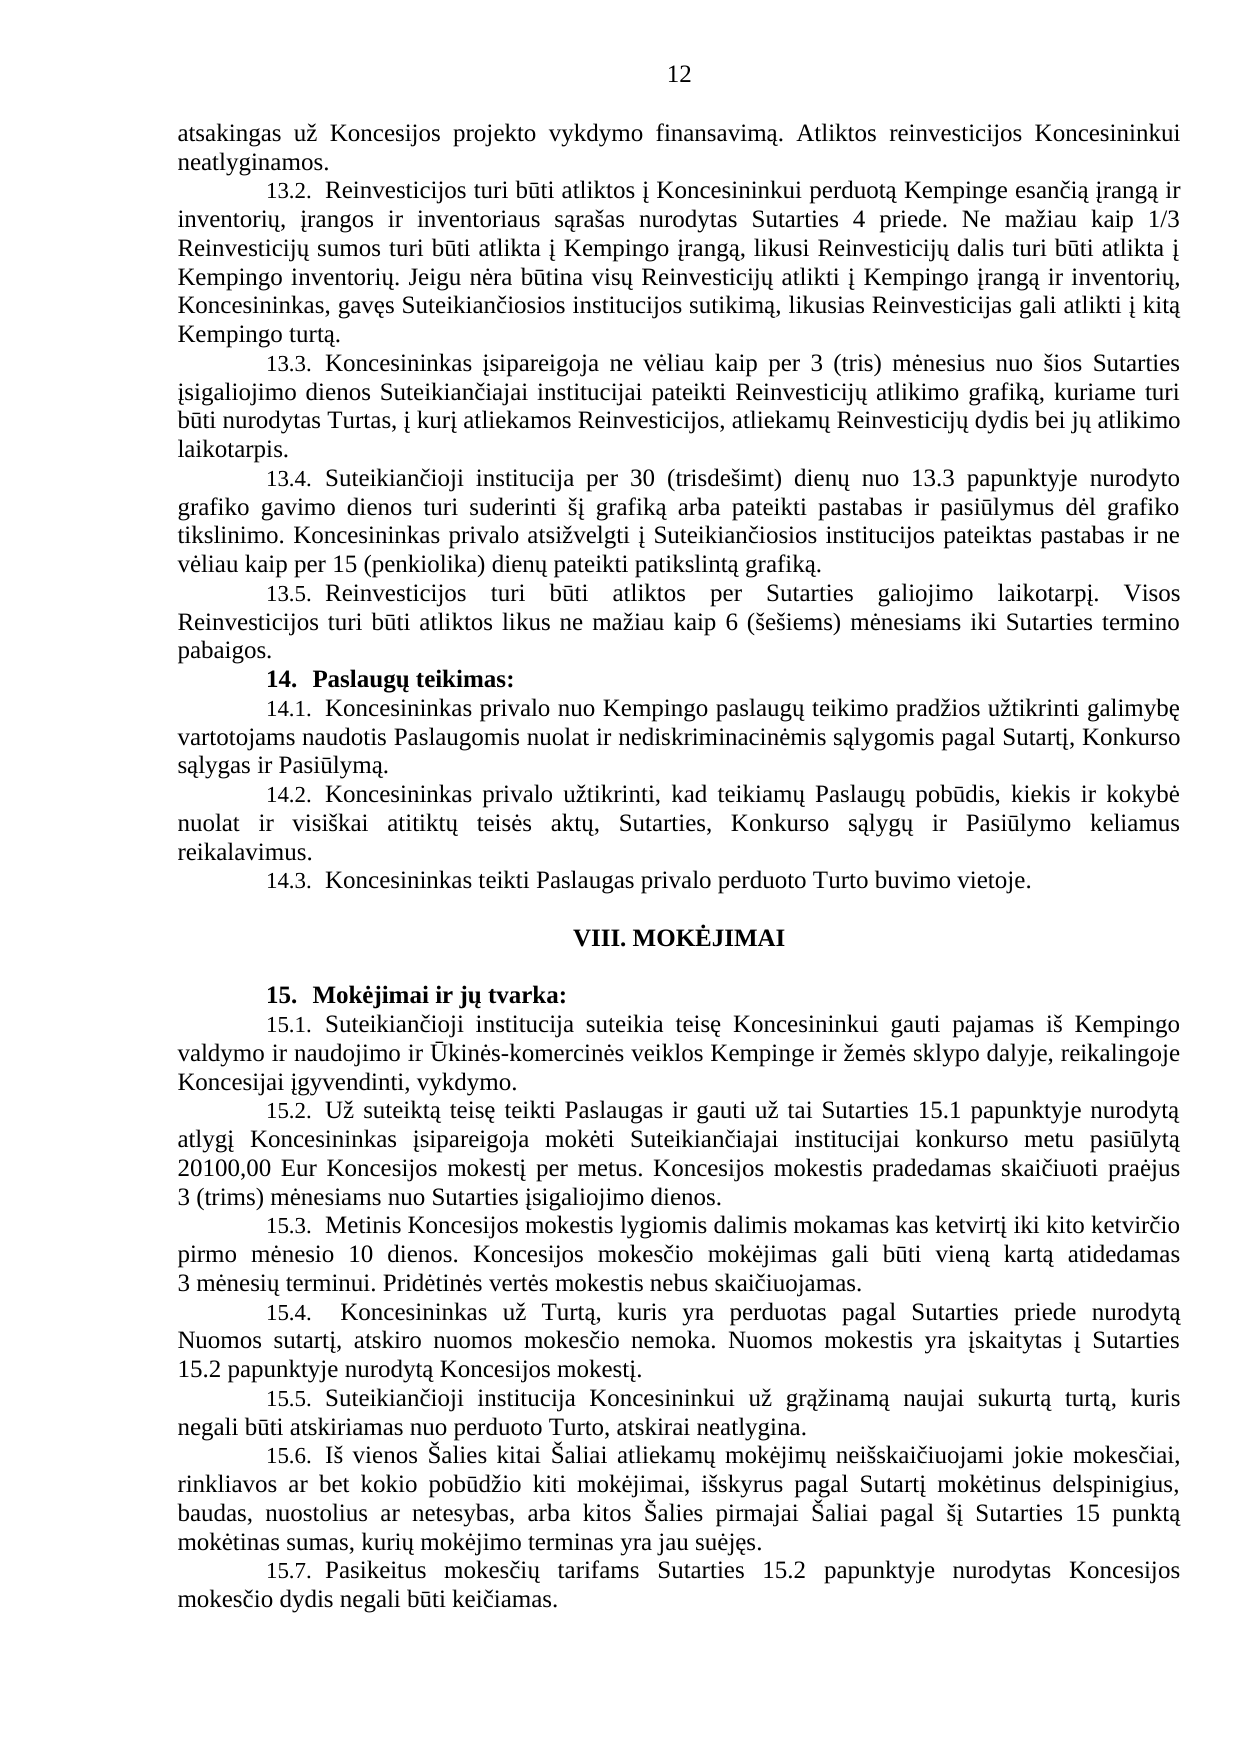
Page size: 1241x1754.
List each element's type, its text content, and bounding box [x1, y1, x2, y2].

text Reinvesticijos turi būti atliktos į Koncesininkui perduotą Kempinge esančią įrangą ir inventorių, įrangos ir inventoriaus sąrašas nurodytas Sutarties 4 priede. Ne mažiau kaip 1/3 Reinvesticijų sumos turi būti atlikta į Kempingo įrangą, likusi Reinvesticijų dalis turi būti atlikta į Kempingo inventorių. Jeigu nėra būtina visų Reinvesticijų atlikti į Kempingo įrangą ir inventorių, Koncesininkas, gavęs Suteikiančiosios institucijos sutikimą, likusias Reinvesticijas gali atlikti į kitą Kempingo turtą. [177, 176, 1181, 348]
text Pasikeitus mokesčių tarifams Sutarties 15.2 papunktyje nurodytas Koncesijos mokesčio dydis negali būti keičiamas. [177, 1556, 1181, 1613]
text Koncesininkas privalo užtikrinti, kad teikiamų Paslaugų pobūdis, kiekis ir kokybė nuolat ir visiškai atitiktų teisės aktų, Sutarties, Konkurso sąlygų ir Pasiūlymo keliamus reikalavimus. [177, 779, 1181, 866]
text Koncesininkas teikti Paslaugas privalo perduoto Turto buvimo vietoje. [177, 866, 1181, 894]
text Metinis Koncesijos mokestis lygiomis dalimis mokamas kas ketvirtį iki kito ketvirčio pirmo mėnesio 10 dienos. Koncesijos mokesčio mokėjimas gali būti vieną kartą atidedamas 3 mėnesių terminui. Pridėtinės vertės mokestis nebus skaičiuojamas. [177, 1211, 1181, 1297]
text Suteikiančioji institucija per 30 (trisdešimt) dienų nuo 13.3 papunktyje nurodyto grafiko gavimo dienos turi suderinti šį grafiką arba pateikti pastabas ir pasiūlymus dėl grafiko tikslinimo. Koncesininkas privalo atsižvelgti į Suteikiančiosios institucijos pateiktas pastabas ir ne vėliau kaip per 15 (penkiolika) dienų pateikti patikslintą grafiką. [177, 463, 1181, 578]
text Koncesininkas įsipareigoja ne vėliau kaip per 3 (tris) mėnesius nuo šios Sutarties įsigaliojimo dienos Suteikiančiajai institucijai pateikti Reinvesticijų atlikimo grafiką, kuriame turi būti nurodytas Turtas, į kurį atliekamos Reinvesticijos, atliekamų Reinvesticijų dydis bei jų atlikimo laikotarpis. [177, 348, 1181, 463]
text VIII. MOKĖJIMAI [177, 923, 1181, 952]
text Koncesininkas privalo nuo Kempingo paslaugų teikimo pradžios užtikrinti galimybę vartotojams naudotis Paslaugomis nuolat ir nediskriminacinėmis sąlygomis pagal Sutartį, Konkurso sąlygas ir Pasiūlymą. [177, 693, 1181, 779]
text Suteikiančioji institucija Koncesininkui už grąžinamą naujai sukurtą turtą, kuris negali būti atskiriamas nuo perduoto Turto, atskirai neatlygina. [177, 1383, 1181, 1441]
text Už suteiktą teisę teikti Paslaugas ir gauti už tai Sutarties 15.1 papunktyje nurodytą atlygį Koncesininkas įsipareigoja mokėti Suteikiančiajai institucijai konkurso metu pasiūlytą 20100,00 Eur Koncesijos mokestį per metus. Koncesijos mokestis pradedamas skaičiuoti praėjus 3 (trims) mėnesiams nuo Sutarties įsigaliojimo dienos. [177, 1096, 1181, 1211]
text Suteikiančioji institucija suteikia teisę Koncesininkui gauti pajamas iš Kempingo valdymo ir naudojimo ir Ūkinės-komercinės veiklos Kempinge ir žemės sklypo dalyje, reikalingoje Koncesijai įgyvendinti, vykdymo. [177, 1009, 1181, 1096]
subtitle Paslaugų teikimas: [177, 664, 1181, 693]
text Koncesininkas už Turtą, kuris yra perduotas pagal Sutarties priede nurodytą Nuomos sutartį, atskiro nuomos mokesčio nemoka. Nuomos mokestis yra įskaitytas į Sutarties 15.2 papunktyje nurodytą Koncesijos mokestį. [177, 1297, 1181, 1383]
subtitle Mokėjimai ir jų tvarka: [177, 981, 1181, 1009]
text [177, 118, 1181, 176]
text Iš vienos Šalies kitai Šaliai atliekamų mokėjimų neišskaičiuojami jokie mokesčiai, rinkliavos ar bet kokio pobūdžio kiti mokėjimai, išskyrus pagal Sutartį mokėtinus delspinigius, baudas, nuostolius ar netesybas, arba kitos Šalies pirmajai Šaliai pagal šį Sutarties 15 punktą mokėtinas sumas, kurių mokėjimo terminas yra jau suėjęs. [177, 1441, 1181, 1556]
text Reinvesticijos turi būti atliktos per Sutarties galiojimo laikotarpį. Visos Reinvesticijos turi būti atliktos likus ne mažiau kaip 6 (šešiems) mėnesiams iki Sutarties termino pabaigos. [177, 578, 1181, 664]
